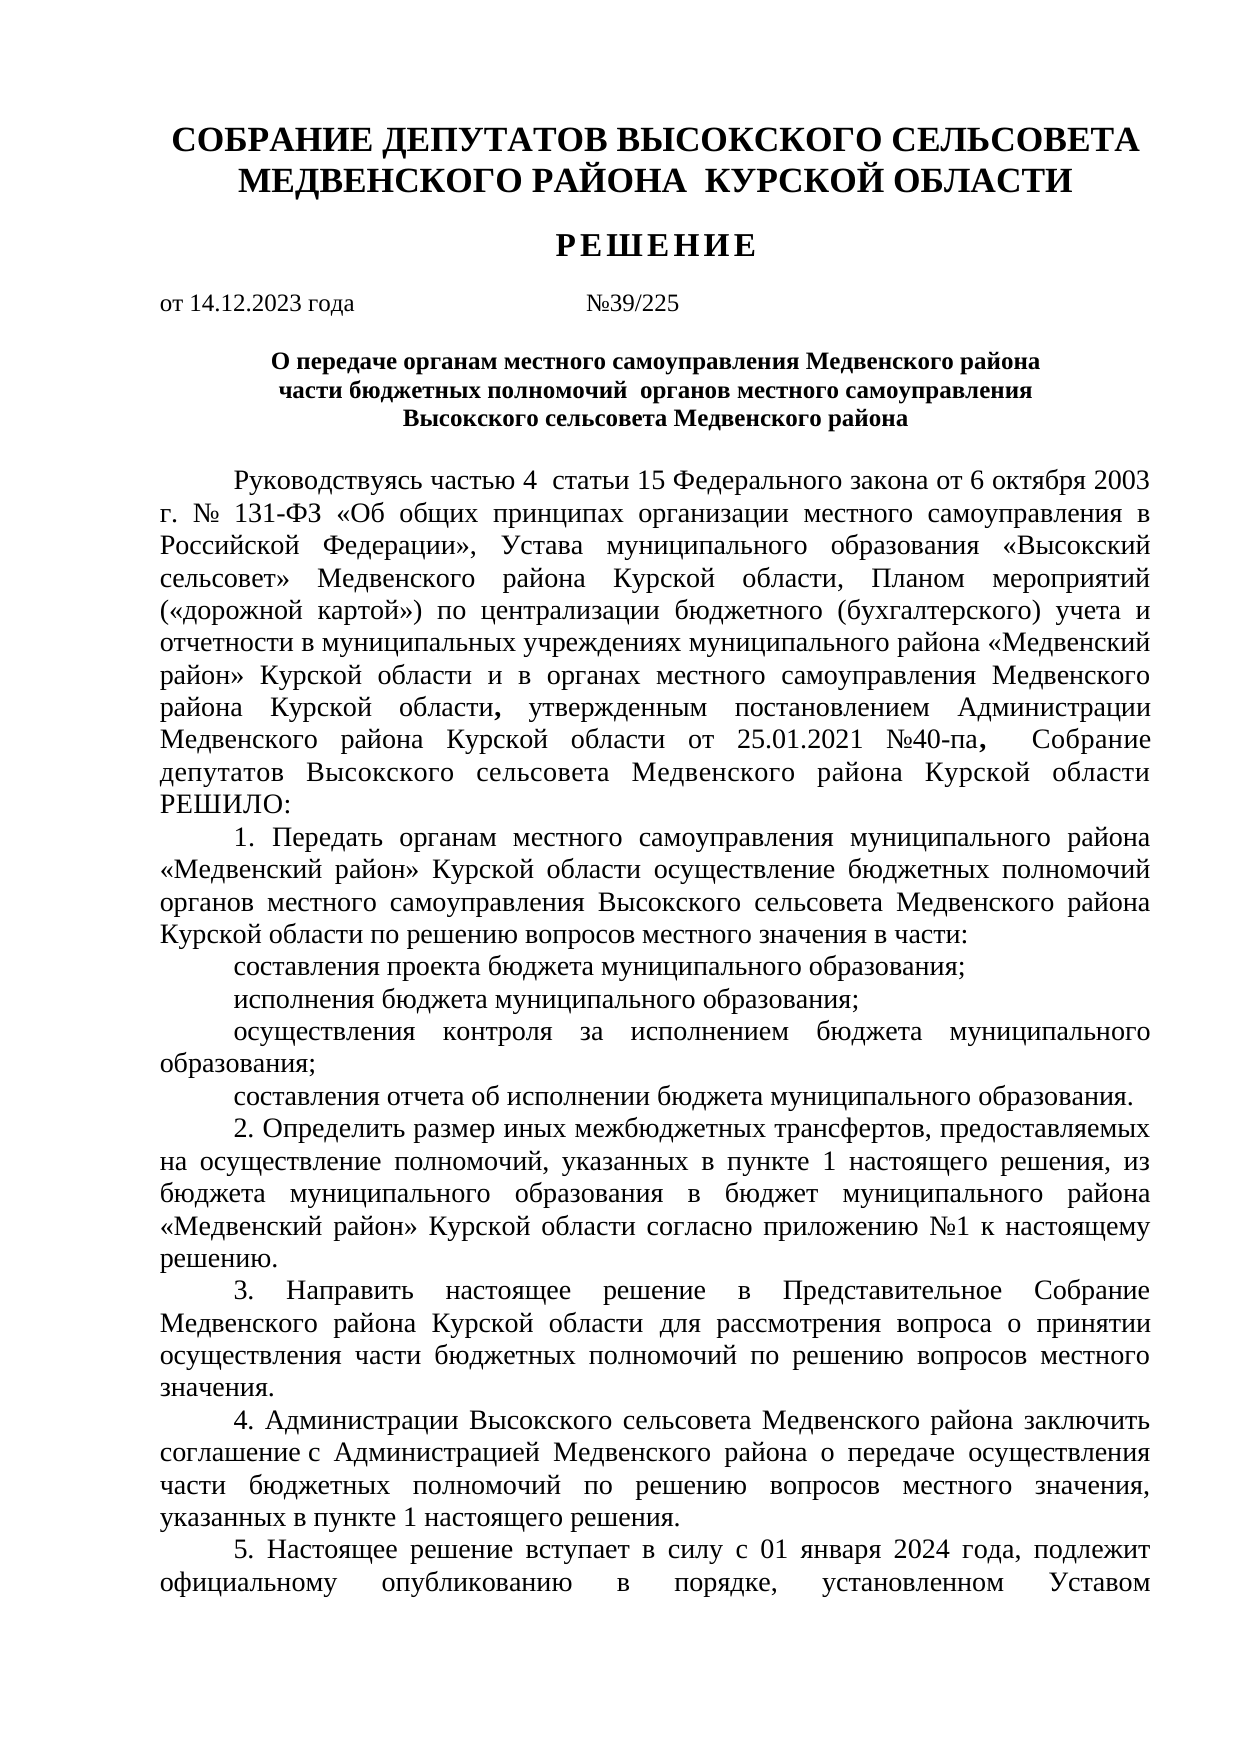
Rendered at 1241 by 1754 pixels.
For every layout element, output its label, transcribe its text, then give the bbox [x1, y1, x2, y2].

text 2. Определить размер иных межбюджетных трансфертов, предоставляемых на осуществление полномочий, указанных в пункте 1 настоящего решения, из бюджета муниципального образования в бюджет муниципального района «Медвенский район» Курской области согласно приложению №1 к настоящему решению. [159, 1111, 1152, 1273]
text 1. Передать органам местного самоуправления муниципального района «Медвенский район» Курской области осуществление бюджетных полномочий органов местного самоуправления Высокского сельсовета Медвенского района Курской области по решению вопросов местного значения в части: [159, 820, 1152, 949]
text МЕДВЕНСКОГО РАЙОНА КУРСКОЙ ОБЛАСТИ [159, 159, 1152, 200]
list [159, 1532, 1152, 1597]
text от 14.12.2023 года №39/225 [159, 288, 1152, 317]
text составления отчета об исполнении бюджета муниципального образования. [159, 1079, 1152, 1111]
text Руководствуясь частью 4 статьи 15 Федерального закона от 6 октября 2003 г. № 131-ФЗ «Об общих принципах организации местного самоуправления в Российской Федерации», Устава муниципального образования «Высокский сельсовет» Медвенского района Курской области, Планом мероприятий («дорожной картой») по централизации бюджетного (бухгалтерского) учета и отчетности в муниципальных учреждениях муниципального района «Медвенский район» Курской области и в органах местного самоуправления Медвенского района Курской области, утвержденным постановлением Администрации Медвенского района Курской области от 25.01.2021 №40-па, Собрание депутатов Высокского сельсовета Медвенского района Курской области РЕШИЛО: [159, 463, 1152, 820]
text осуществления контроля за исполнением бюджета муниципального образования; [159, 1014, 1152, 1079]
text 4. Администрации Высокского сельсовета Медвенского района заключить соглашение с Администрацией Медвенского района о передаче осуществления части бюджетных полномочий по решению вопросов местного значения, указанных в пункте 1 настоящего решения. [159, 1403, 1152, 1532]
text Высокского сельсовета Медвенского района [159, 403, 1152, 432]
subtitle РЕШЕНИЕ [159, 225, 1152, 263]
text СОБРАНИЕ ДЕПУТАТОВ ВЫСОКСКОГО СЕЛЬСОВЕТА [159, 118, 1152, 159]
text О передаче органам местного самоуправления Медвенского района [159, 346, 1152, 375]
text 3. Направить настоящее решение в Представительное Собрание Медвенского района Курской области для рассмотрения вопроса о принятии осуществления части бюджетных полномочий по решению вопросов местного значения. [159, 1273, 1152, 1403]
text исполнения бюджета муниципального образования; [159, 982, 1152, 1014]
text части бюджетных полномочий органов местного самоуправления [159, 375, 1152, 403]
text составления проекта бюджета муниципального образования; [159, 949, 1152, 982]
